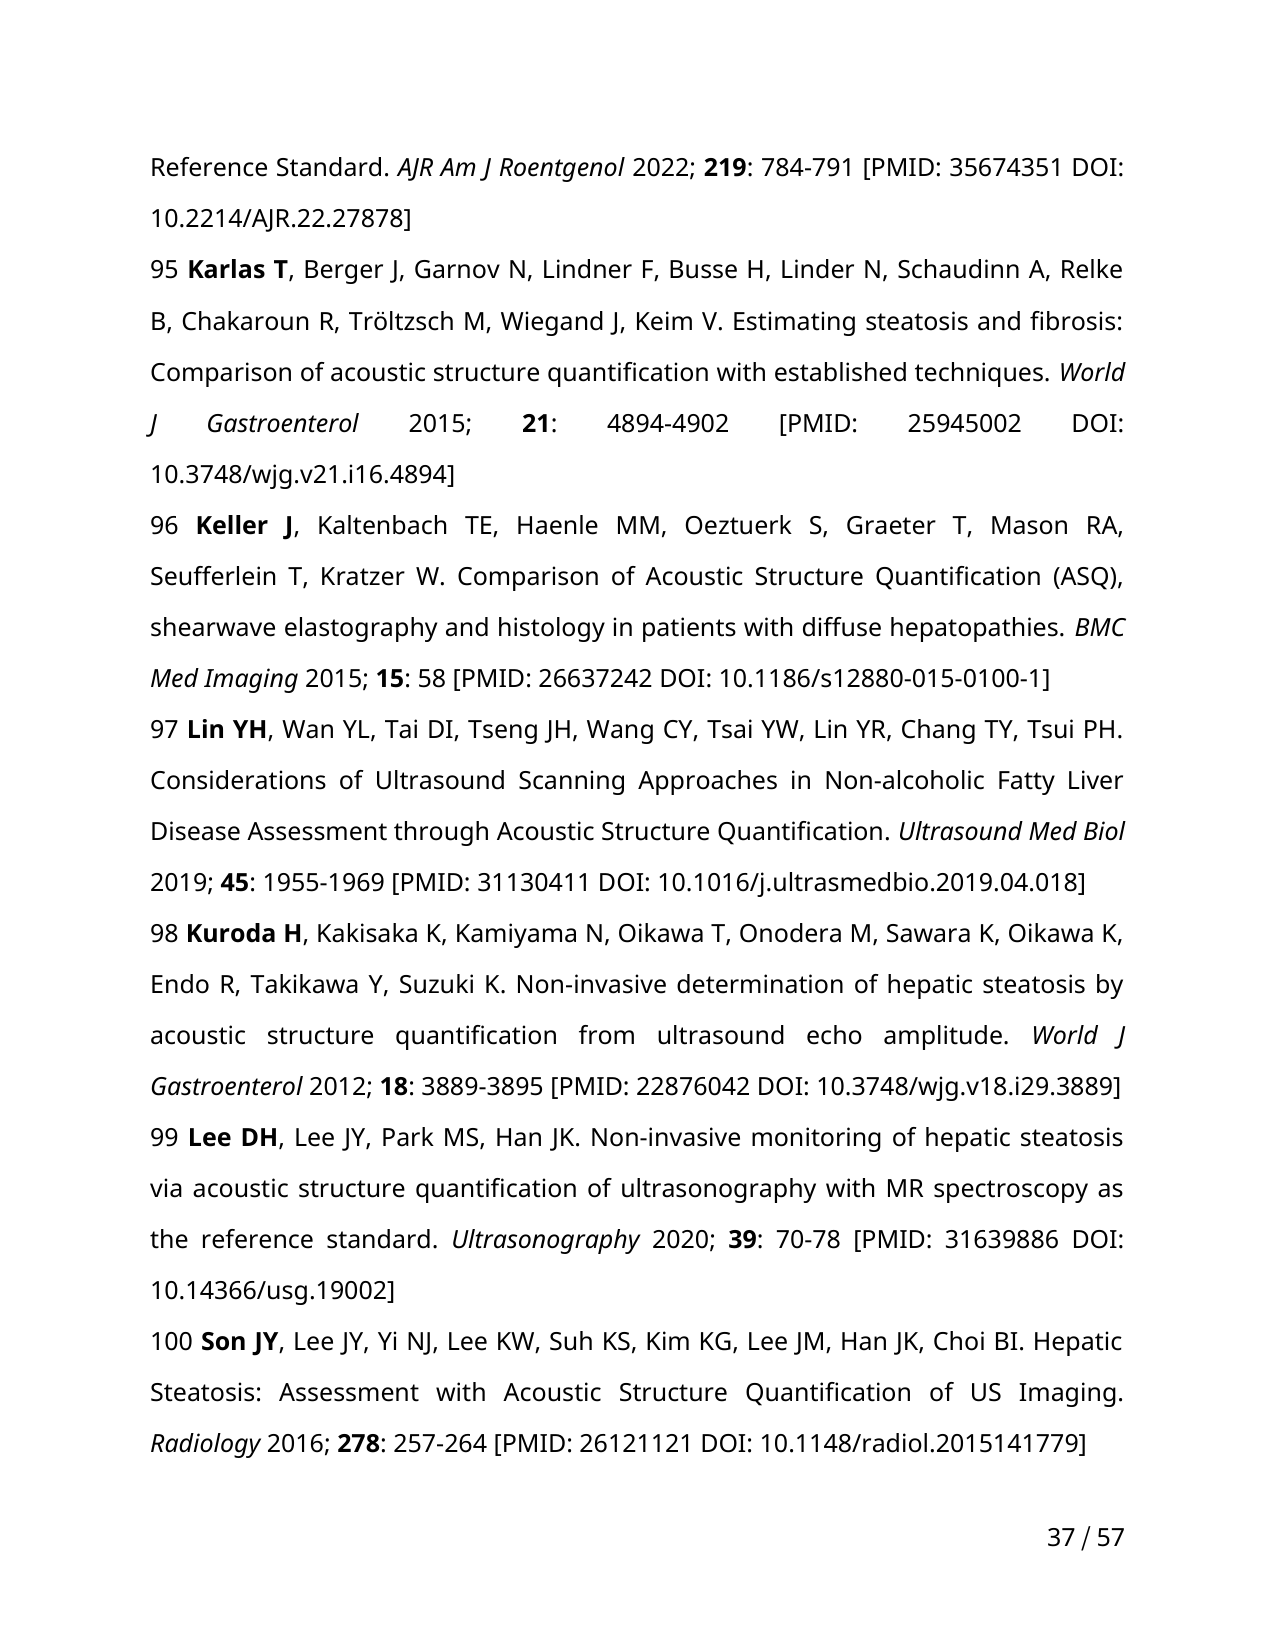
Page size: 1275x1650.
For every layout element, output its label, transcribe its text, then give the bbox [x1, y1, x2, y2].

text 99 Lee DH, Lee JY, Park MS, Han JK. Non-invasive monitoring of hepatic steatosis via acoustic structure quantification of ultrasonography with MR spectroscopy as the reference standard. Ultrasonography 2020; 39: 70-78 [PMID: 31639886 DOI: 10.14366/usg.19002] [150, 1120, 1125, 1307]
text 96 Keller J, Kaltenbach TE, Haenle MM, Oeztuerk S, Graeter T, Mason RA, Seufferlein T, Kratzer W. Comparison of Acoustic Structure Quantification (ASQ), shearwave elastography and histology in patients with diffuse hepatopathies. BMC Med Imaging 2015; 15: 58 [PMID: 26637242 DOI: 10.1186/s12880-015-0100-1] [150, 507, 1125, 694]
text 97 Lin YH, Wan YL, Tai DI, Tseng JH, Wang CY, Tsai YW, Lin YR, Chang TY, Tsui PH. Considerations of Ultrasound Scanning Approaches in Non-alcoholic Fatty Liver Disease Assessment through Acoustic Structure Quantification. Ultrasound Med Biol 2019; 45: 1955-1969 [PMID: 31130411 DOI: 10.1016/j.ultrasmedbio.2019.04.018] [150, 711, 1125, 899]
text 95 Karlas T, Berger J, Garnov N, Lindner F, Busse H, Linder N, Schaudinn A, Relke B, Chakaroun R, Tröltzsch M, Wiegand J, Keim V. Estimating steatosis and fibrosis: Comparison of acoustic structure quantification with established techniques. World J Gastroenterol 2015; 21: 4894-4902 [PMID: 25945002 DOI: 10.3748/wjg.v21.i16.4894] [150, 252, 1125, 490]
text 100 Son JY, Lee JY, Yi NJ, Lee KW, Suh KS, Kim KG, Lee JM, Han JK, Choi BI. Hepatic Steatosis: Assessment with Acoustic Structure Quantification of US Imaging. Radiology 2016; 278: 257-264 [PMID: 26121121 DOI: 10.1148/radiol.2015141779] [150, 1324, 1125, 1460]
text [150, 150, 1125, 235]
text 98 Kuroda H, Kakisaka K, Kamiyama N, Oikawa T, Onodera M, Sawara K, Oikawa K, Endo R, Takikawa Y, Suzuki K. Non-invasive determination of hepatic steatosis by acoustic structure quantification from ultrasound echo amplitude. World J Gastroenterol 2012; 18: 3889-3895 [PMID: 22876042 DOI: 10.3748/wjg.v18.i29.3889] [150, 916, 1125, 1103]
